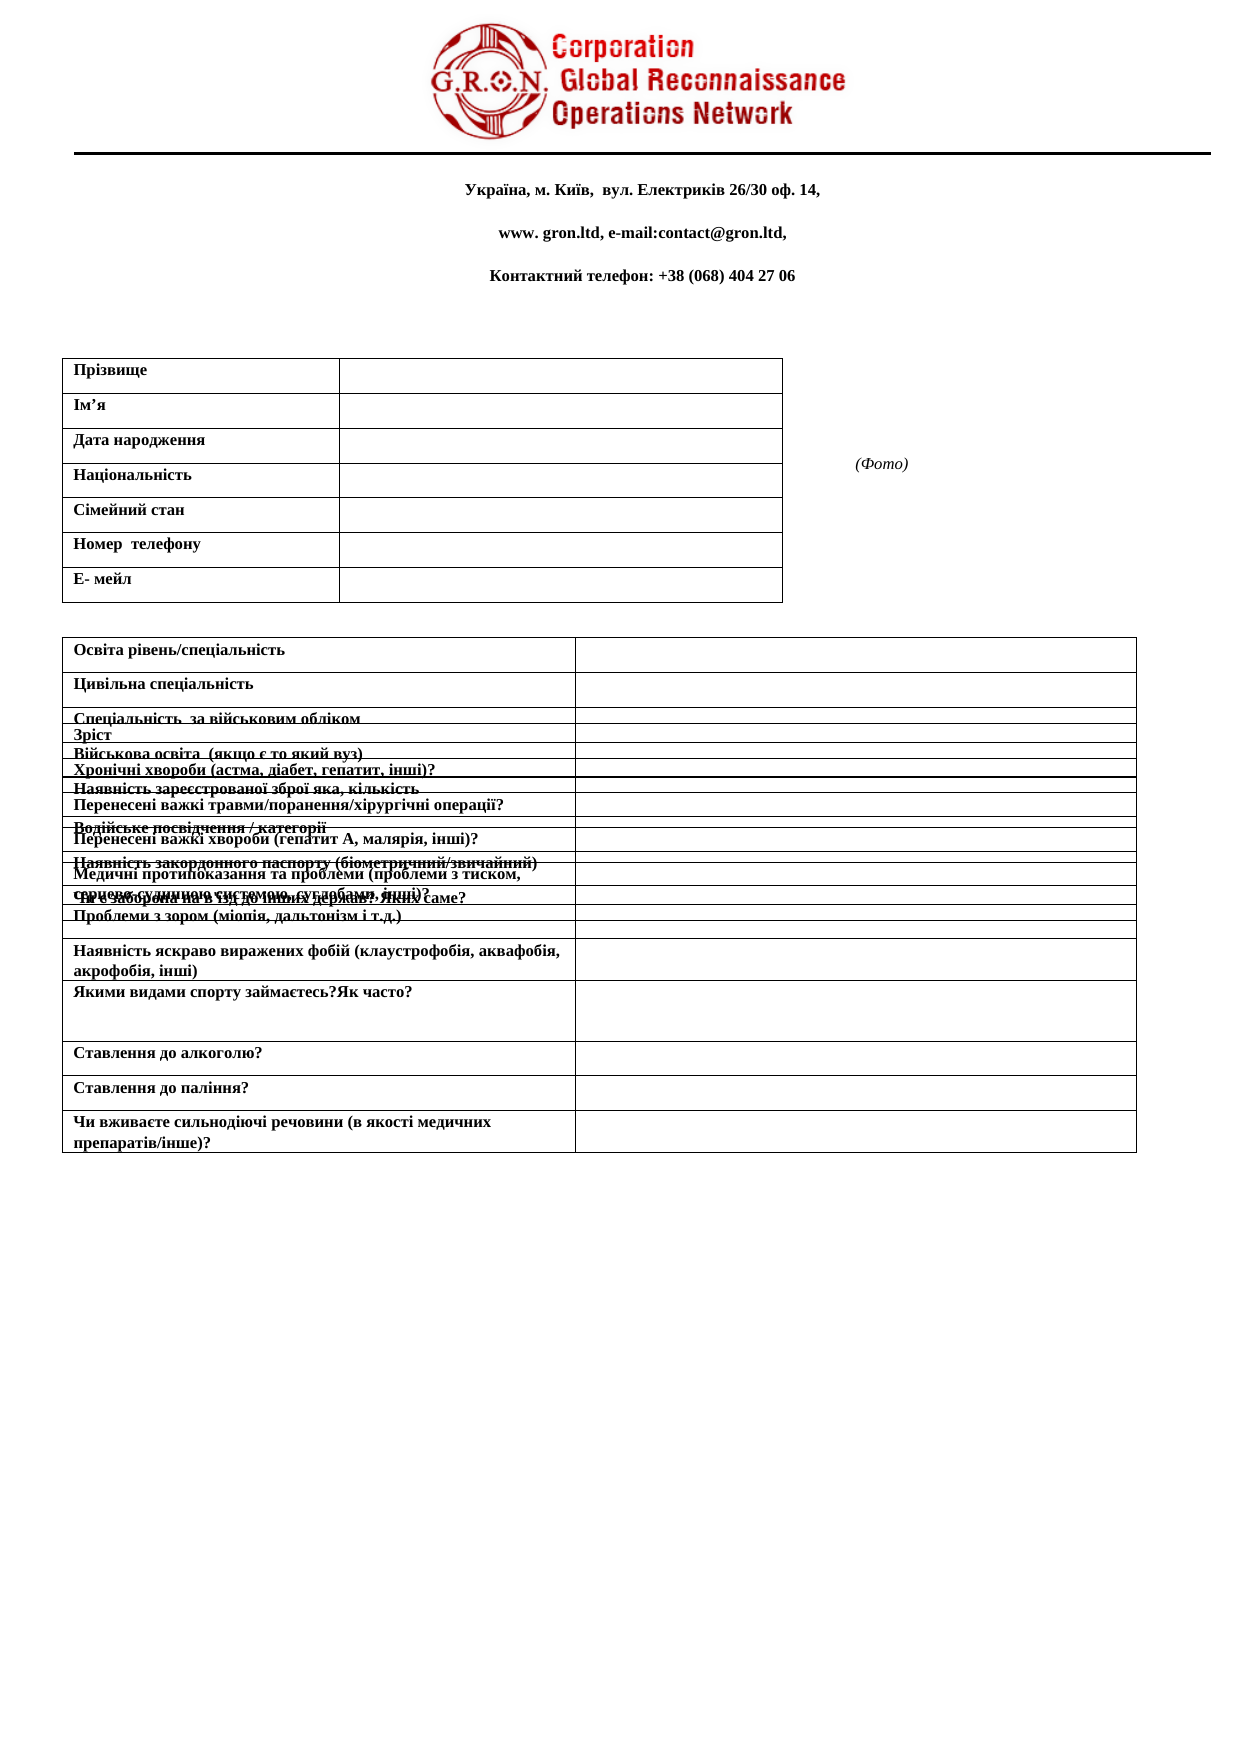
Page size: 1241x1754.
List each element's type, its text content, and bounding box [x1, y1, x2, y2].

table_cell Ім’я [63, 394, 339, 428]
table_cell Наявність яскраво виражених фобій (клаустрофобія, аквафобія, акрофобія, інші) [63, 939, 575, 980]
text www. gron.ltd, e-mail:contact@gron.ltd, [74, 223, 1211, 242]
table_cell [576, 905, 1136, 938]
table_cell Е- мейл [63, 568, 339, 602]
table_cell [576, 673, 1136, 707]
table_cell [576, 981, 1136, 1041]
table_cell [576, 793, 1136, 827]
table_cell Перенесені важкі хвороби (гепатит А, малярія, інші)? [63, 828, 575, 862]
table_header Освіта рівень/спеціальність [63, 638, 575, 672]
table_cell Перенесені важкі травми/поранення/хірургічні операції? [63, 793, 575, 827]
table_cell [340, 464, 782, 497]
table_cell [340, 498, 782, 532]
table_cell [576, 708, 1136, 723]
table_cell [576, 939, 1136, 980]
table_cell [576, 759, 1136, 792]
text Контактний телефон: +38 (068) 404 27 06 [74, 266, 1211, 285]
table_cell Сімейний стан [63, 498, 339, 532]
table_header [340, 359, 782, 393]
text Україна, м. Київ, вул. Електриків 26/30 оф. 14, [74, 180, 1211, 199]
table_header [576, 638, 1136, 672]
table_cell [340, 394, 782, 428]
table_cell [576, 828, 1136, 862]
table_cell Дата народження [63, 429, 339, 462]
table_cell Спеціальність за військовим обліком [63, 708, 575, 723]
table_cell [576, 1111, 1136, 1152]
table_cell Номер телефону [63, 533, 339, 567]
table_cell [576, 1042, 1136, 1075]
table_cell [340, 568, 782, 602]
table_cell Цивільна спеціальність [63, 673, 575, 707]
table_cell Національність [63, 464, 339, 497]
table_cell [576, 1076, 1136, 1110]
table_cell Чи вживаєте сильнодіючі речовини (в якості медичних препаратів/інше)? [63, 1111, 575, 1152]
table_cell Проблеми з зором (міопія, дальтонізм і т.д.) [63, 905, 575, 938]
table_cell Ставлення до паління? [63, 1076, 575, 1110]
table_header [576, 724, 1136, 757]
table_header Прізвище [63, 359, 339, 393]
table_cell [340, 429, 782, 462]
table_cell [340, 533, 782, 567]
table_cell Хронічні хвороби (астма, діабет, гепатит, інші)? [63, 759, 575, 792]
table_header Зріст [63, 724, 575, 757]
table_cell [576, 863, 1136, 903]
table_cell Якими видами спорту займаєтесь?Як часто? [63, 981, 575, 1041]
picture [420, 14, 865, 150]
table_cell Ставлення до алкоголю? [63, 1042, 575, 1075]
text (Фото) [783, 453, 1211, 473]
table_cell Медичні протипоказання та проблеми (проблеми з тиском, серцево-судинною системою, суглобами, інші)? [63, 863, 575, 903]
